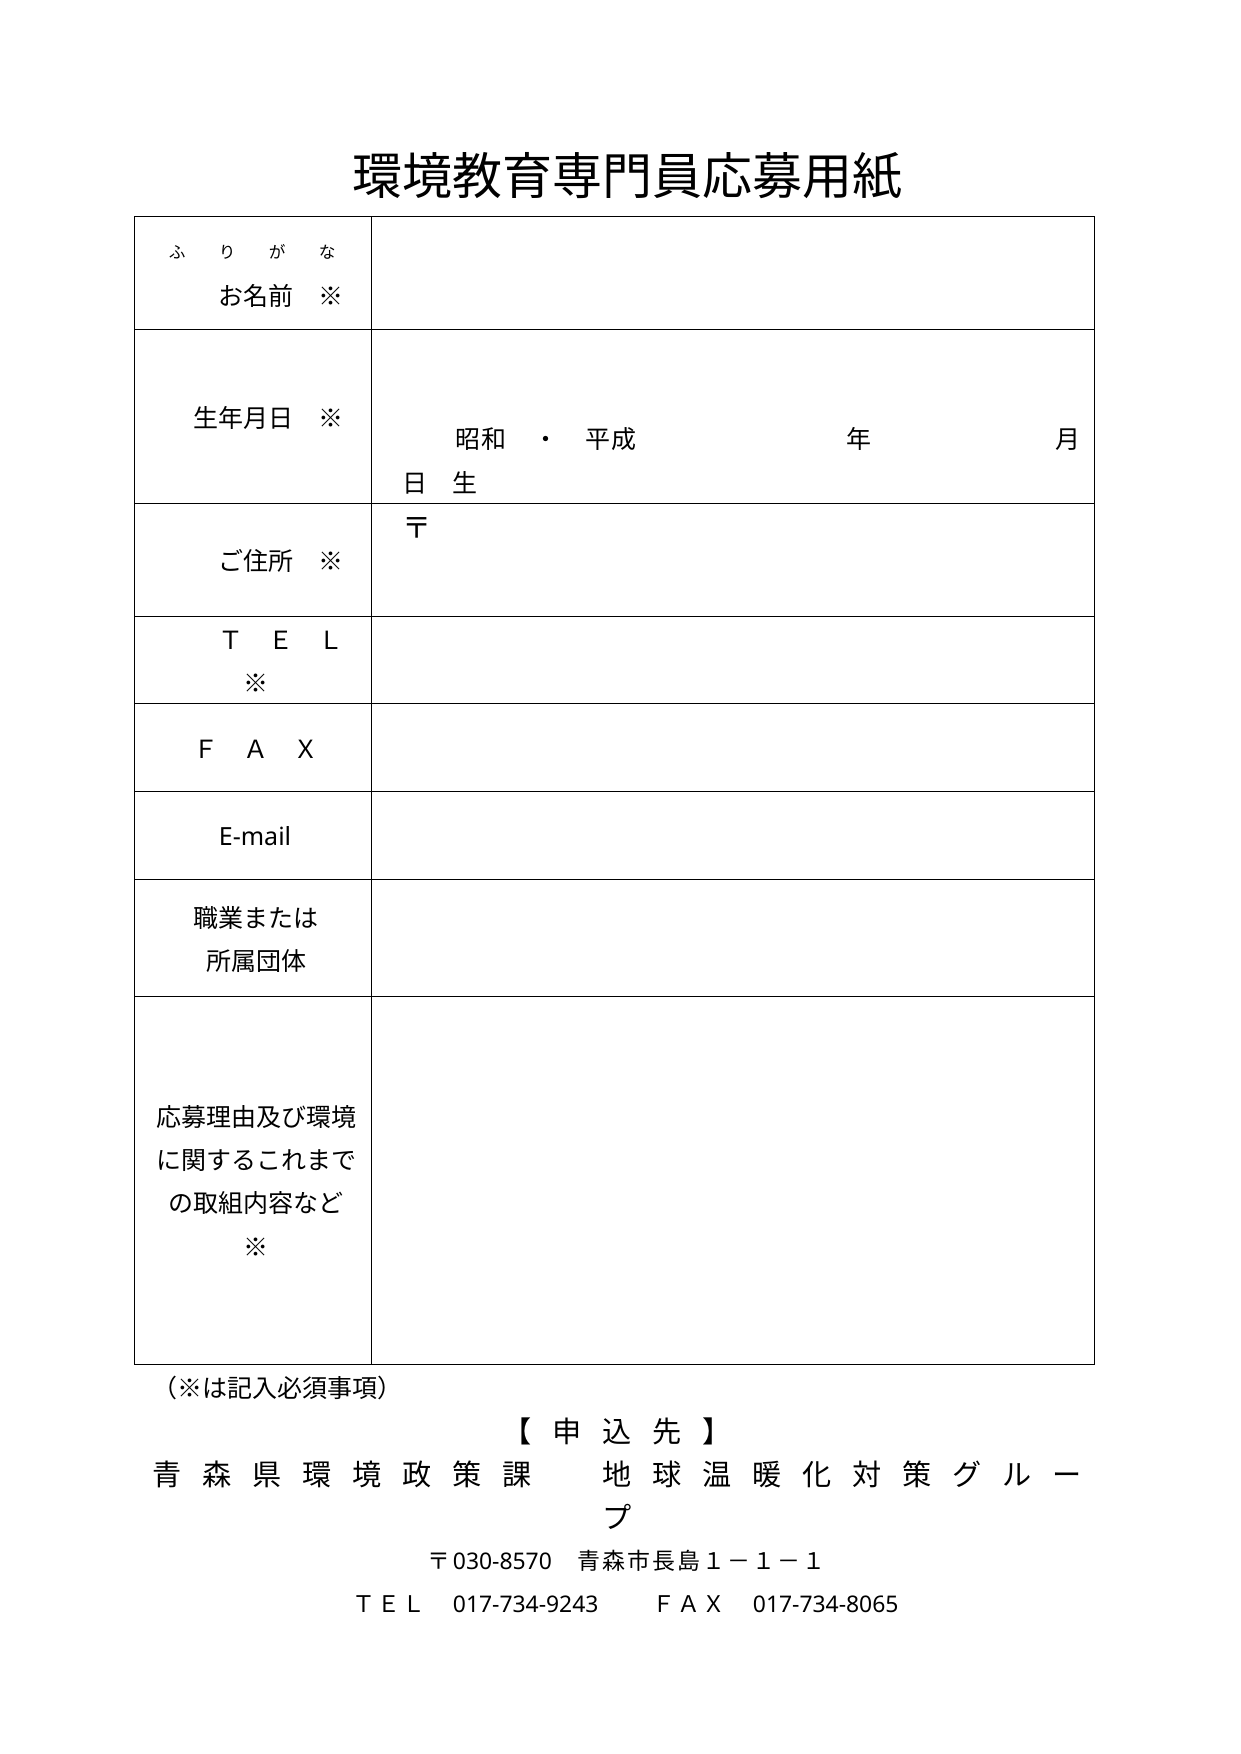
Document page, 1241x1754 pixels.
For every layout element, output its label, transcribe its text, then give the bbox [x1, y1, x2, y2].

table_header ふ り が な お名前 ※ [135, 217, 371, 329]
text 環境教育専門員応募用紙 [153, 129, 1103, 216]
text （※は記入必須事項） [153, 1364, 1103, 1408]
table_cell E-mail [135, 792, 371, 879]
table_cell Ｔ Ｅ Ｌ ※ [135, 617, 371, 703]
table_cell 生年月日 ※ [135, 330, 371, 503]
table_cell 応募理由及び環境に関するこれまでの取組内容など ※ [135, 997, 371, 1363]
table_cell [372, 704, 1094, 791]
text ＴＥＬ 017-734-9243 ＦＡＸ 017-734-8065 [153, 1581, 1103, 1624]
table_cell ご住所 ※ [135, 504, 371, 616]
text 【申込先】 [153, 1408, 1103, 1451]
table_cell [372, 792, 1094, 879]
table_cell 〒 [372, 504, 1094, 616]
table_cell [372, 880, 1094, 996]
table_cell 昭和 ・ 平成 年 月 日 生 [372, 330, 1094, 503]
text 〒030-8570 青森市長島１－１－１ [153, 1538, 1103, 1581]
table_cell 職業または 所属団体 [135, 880, 371, 996]
text 青森県環境政策課 地球温暖化対策グループ [153, 1451, 1103, 1538]
table_header [372, 217, 1094, 329]
table_cell [372, 997, 1094, 1363]
table_cell [372, 617, 1094, 703]
table_cell Ｆ Ａ Ｘ [135, 704, 371, 791]
